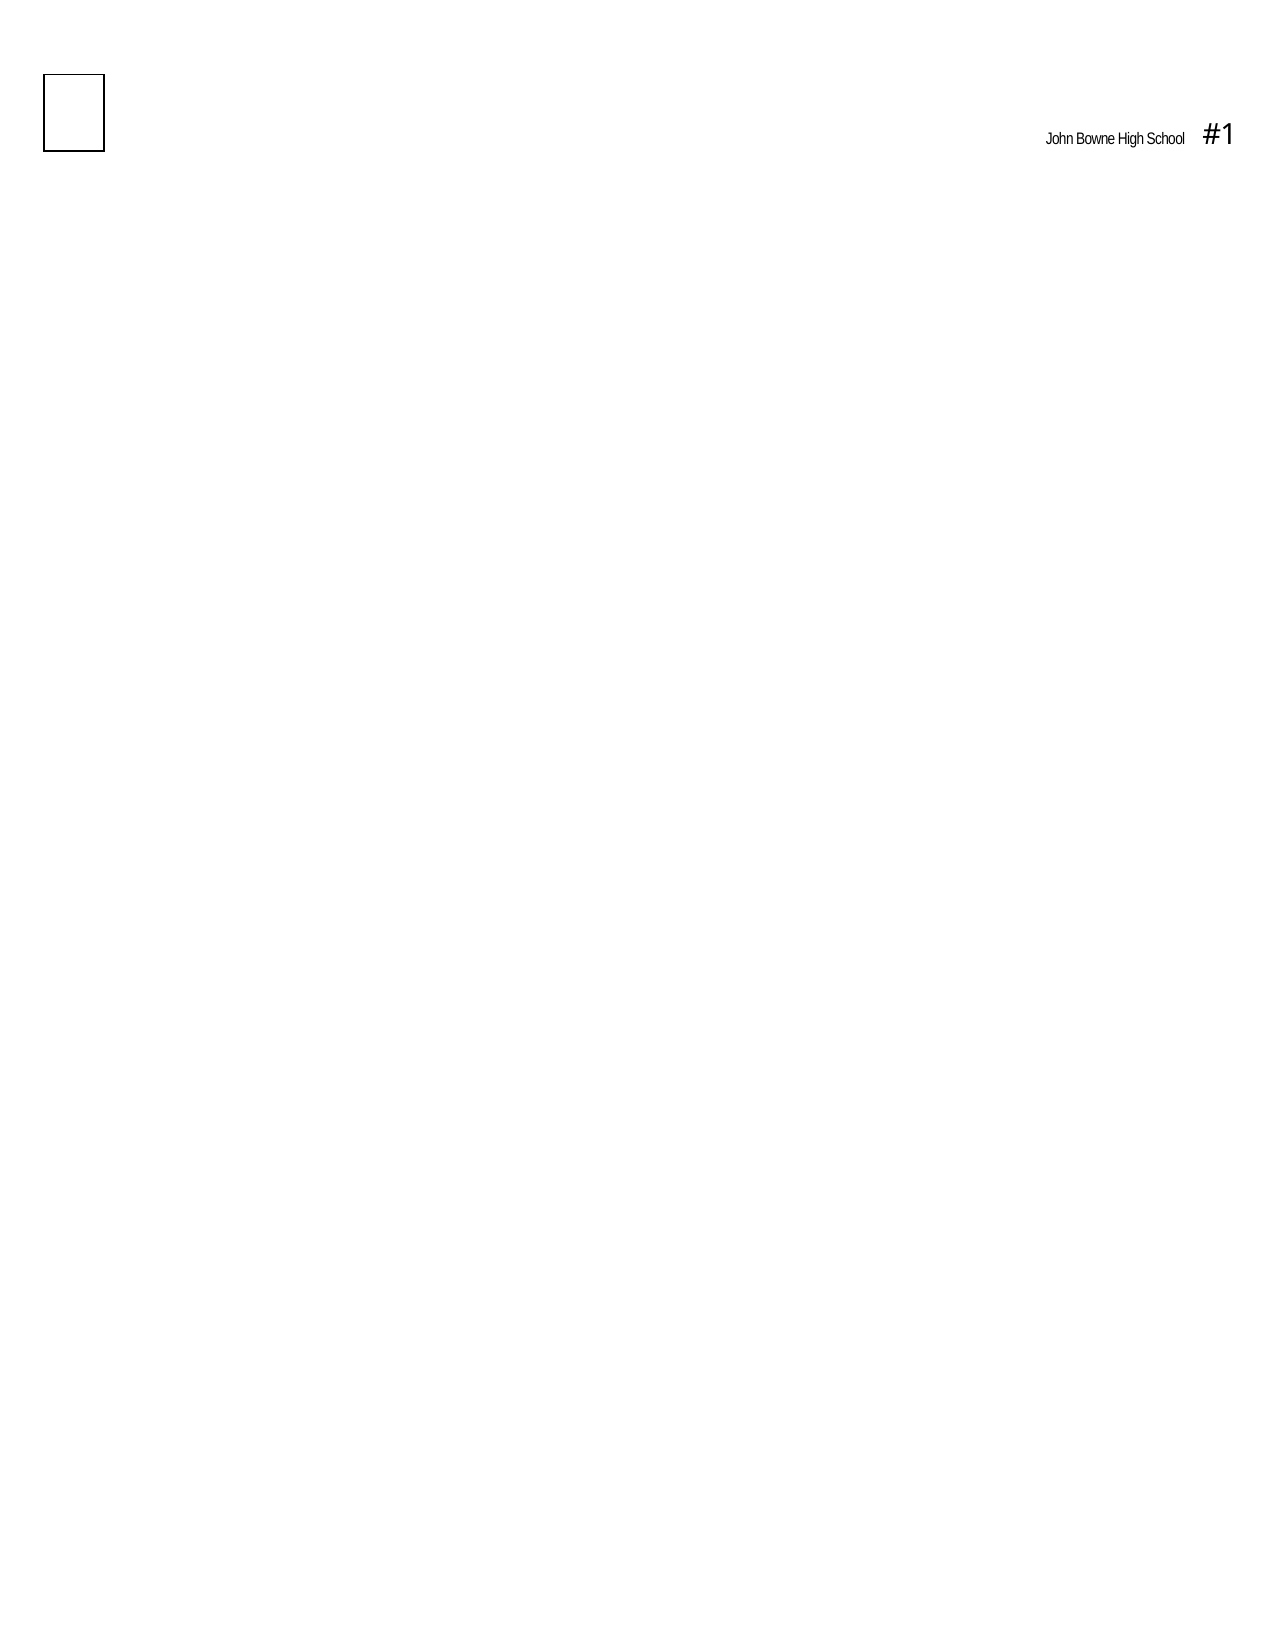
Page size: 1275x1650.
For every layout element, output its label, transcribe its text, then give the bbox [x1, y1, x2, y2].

title John Bowne High School #1 [105, 118, 1237, 151]
